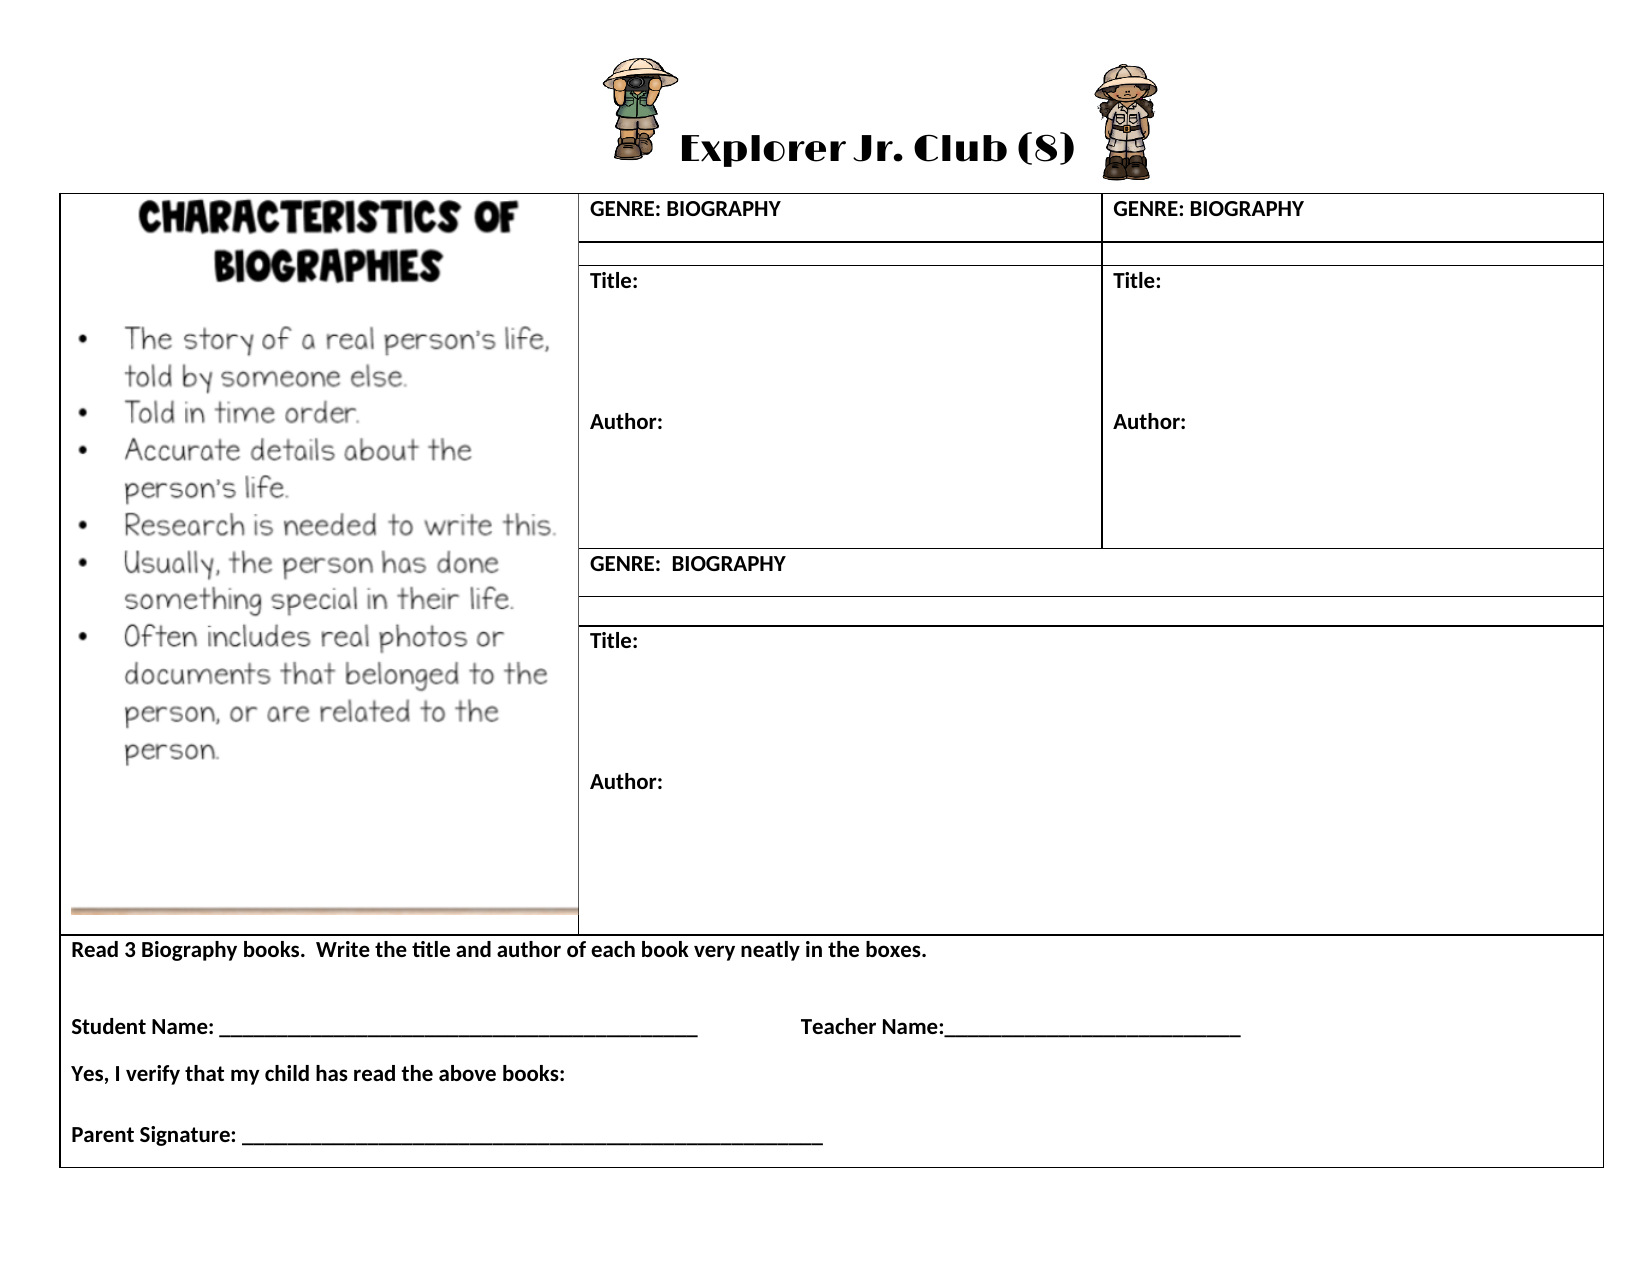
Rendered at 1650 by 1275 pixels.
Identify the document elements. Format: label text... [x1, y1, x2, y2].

table_cell [579, 243, 1101, 265]
picture [601, 56, 679, 161]
text Explorer Jr. Club (8) [84, 56, 1593, 172]
picture [71, 194, 579, 915]
picture [1093, 62, 1158, 181]
table_header GENRE: BIOGRAPHY [579, 194, 1101, 241]
table_cell Title: Author: [579, 627, 1603, 934]
table_cell Title: Author: [579, 266, 1101, 547]
table_cell [1103, 243, 1603, 265]
table_cell [579, 597, 1603, 625]
table_cell Read 3 Biography books. Write the title and author of each book very neatly in the boxes. Student Name: __________________________________________ Teacher Name:__________________________ Yes, I verify that my child has read the above books: Parent Signature: ___________________________________________________ [61, 936, 1603, 1167]
table_cell GENRE: BIOGRAPHY [579, 549, 1603, 596]
table_header GENRE: BIOGRAPHY [1103, 194, 1603, 241]
table_header [61, 194, 578, 934]
table_cell Title: Author: [1103, 266, 1603, 547]
